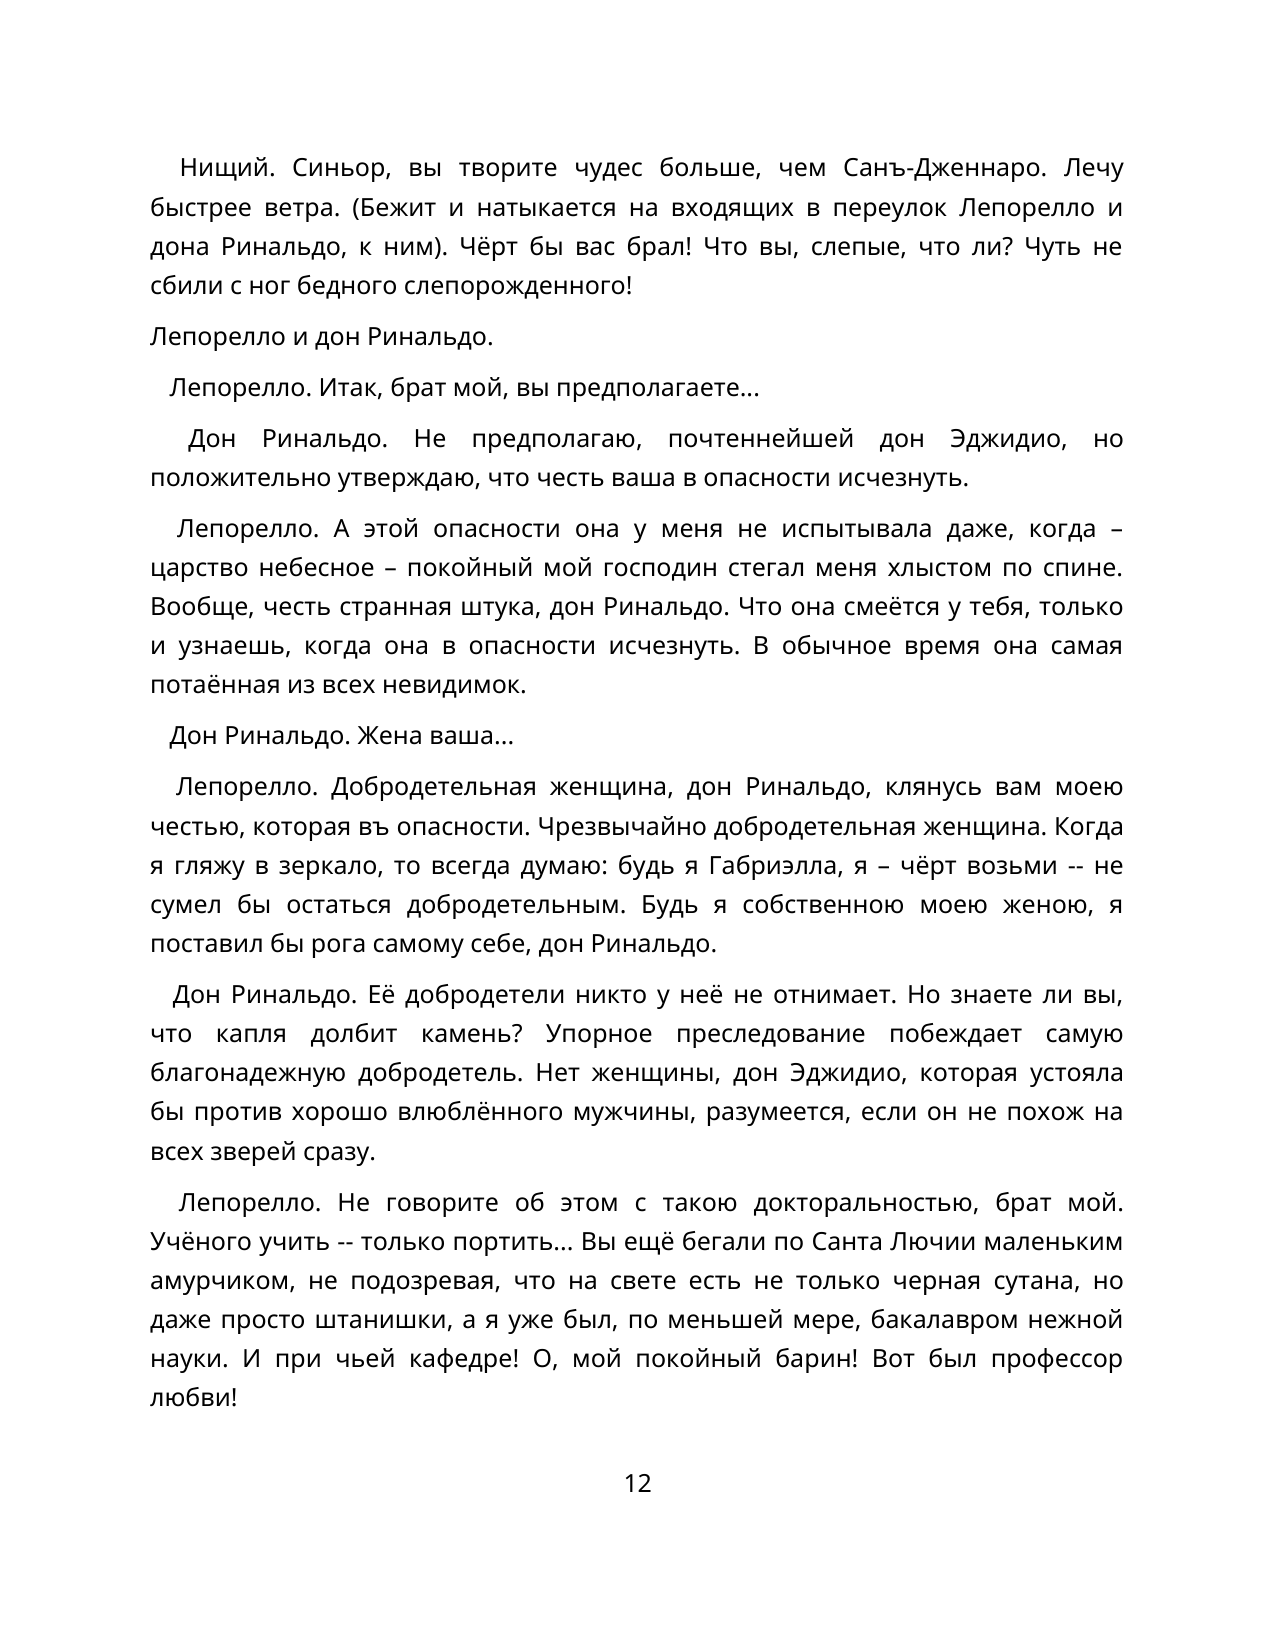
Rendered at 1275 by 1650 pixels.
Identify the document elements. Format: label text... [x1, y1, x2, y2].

text Дон Ринальдо. Её добродетели никто у неё не отнимает. Но знаете ли вы, что капля долбит камень? Упорное преследование побеждает самую благонадежную добродетель. Нет женщины, дон Эджидио, которая устояла бы против хорошо влюблённого мужчины, разумеется, если он не похож на всех зверей сразу. [150, 977, 1125, 1167]
text Лепорелло. Итак, брат мой, вы предполагаете... [150, 369, 1125, 403]
text Дон Ринальдо. Жена ваша... [150, 718, 1125, 752]
text Лепорелло. Не говорите об этом с такою докторальностью, брат мой. Учёного учить -- только портить... Вы ещё бегали по Санта Лючии маленьким амурчиком, не подозревая, что на свете есть не только черная сутана, но даже просто штанишки, а я уже был, по меньшей мере, бакалавром нежной науки. И при чьей кафедре! О, мой покойный барин! Вот был профессор любви! [150, 1184, 1125, 1414]
text Лепорелло и дон Ринальдо. [150, 318, 1125, 352]
text Лепорелло. А этой опасности она у меня не испытывала даже, когда – царство небесное – покойный мой господин стегал меня хлыстом по спине. Вообще, честь странная штука, дон Ринальдо. Что она смеётся у тебя, только и узнаешь, когда она в опасности исчезнуть. В обычное время она самая потаённая из всех невидимок. [150, 510, 1125, 701]
text Нищий. Синьор, вы творите чудес больше, чем Санъ-Дженнаро. Лечу быстрее ветра. (Бежит и натыкается на входящих в переулок Лепорелло и дона Ринальдо, к ним). Чёрт бы вас брал! Что вы, слепые, что ли? Чуть не сбили с ног бедного слепорожденного! [150, 150, 1125, 302]
text Дон Ринальдо. Не предполагаю, почтеннейшей дон Эджидио, но положительно утверждаю, что честь ваша в опасности исчезнуть. [150, 420, 1125, 493]
text Лепорелло. Добродетельная женщина, дон Ринальдо, клянусь вам моею честью, которая въ опасности. Чрезвычайно добродетельная женщина. Когда я гляжу в зеркало, то всегда думаю: будь я Габриэлла, я – чёрт возьми -- не сумел бы остаться добродетельным. Будь я собственною моею женою, я поставил бы рога самому себе, дон Ринальдо. [150, 769, 1125, 960]
